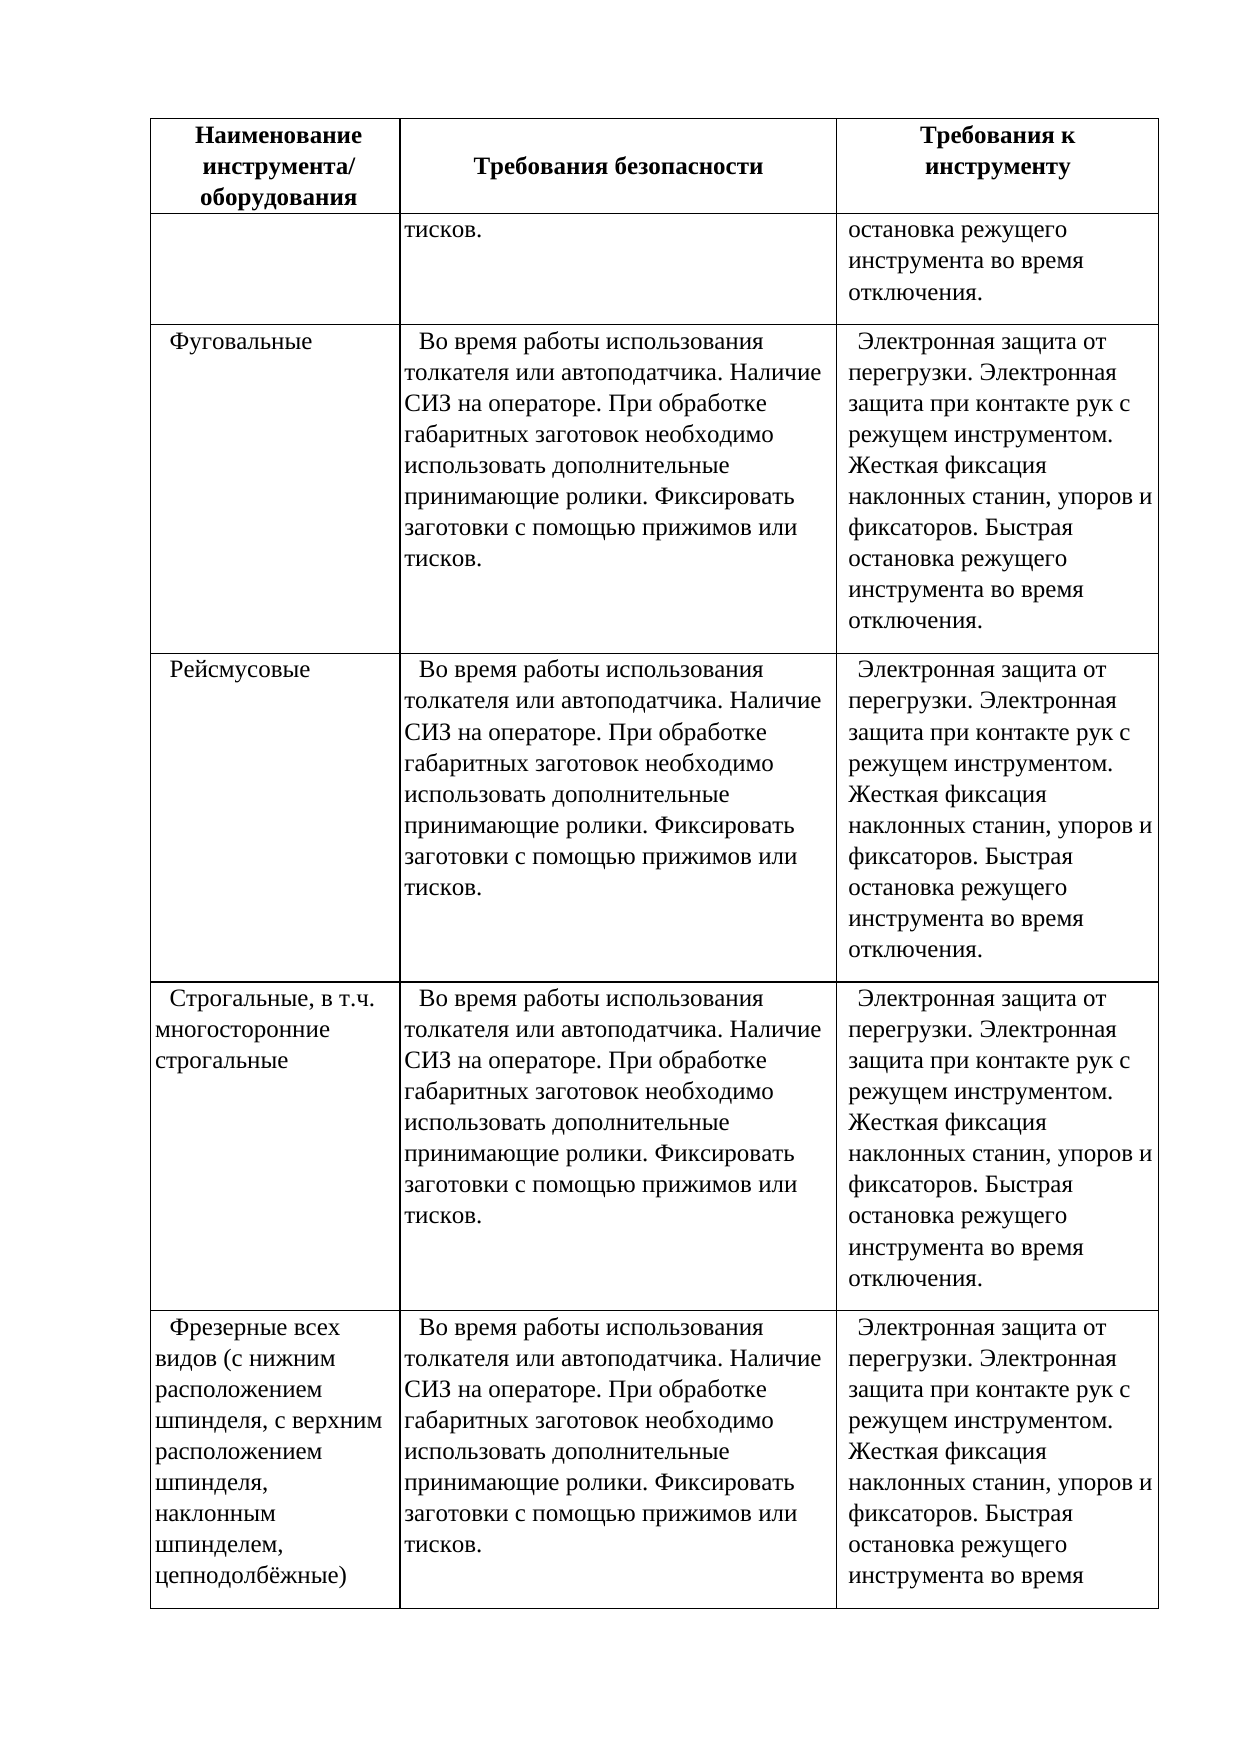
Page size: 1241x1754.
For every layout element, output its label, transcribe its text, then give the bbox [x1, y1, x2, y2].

table_cell Фуговальные [151, 325, 399, 653]
table_header Наименование инструмента/ оборудования [151, 119, 399, 213]
table_cell Строгальные, в т.ч. многосторонние строгальные [151, 983, 399, 1310]
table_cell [837, 1311, 1158, 1608]
table_header Требования к инструменту [837, 119, 1158, 213]
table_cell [837, 214, 1158, 324]
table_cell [401, 1311, 836, 1608]
table_header Требования безопасности [401, 119, 836, 213]
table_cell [151, 1311, 399, 1608]
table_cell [151, 214, 399, 324]
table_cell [401, 214, 836, 324]
table_cell Рейсмусовые [151, 654, 399, 981]
